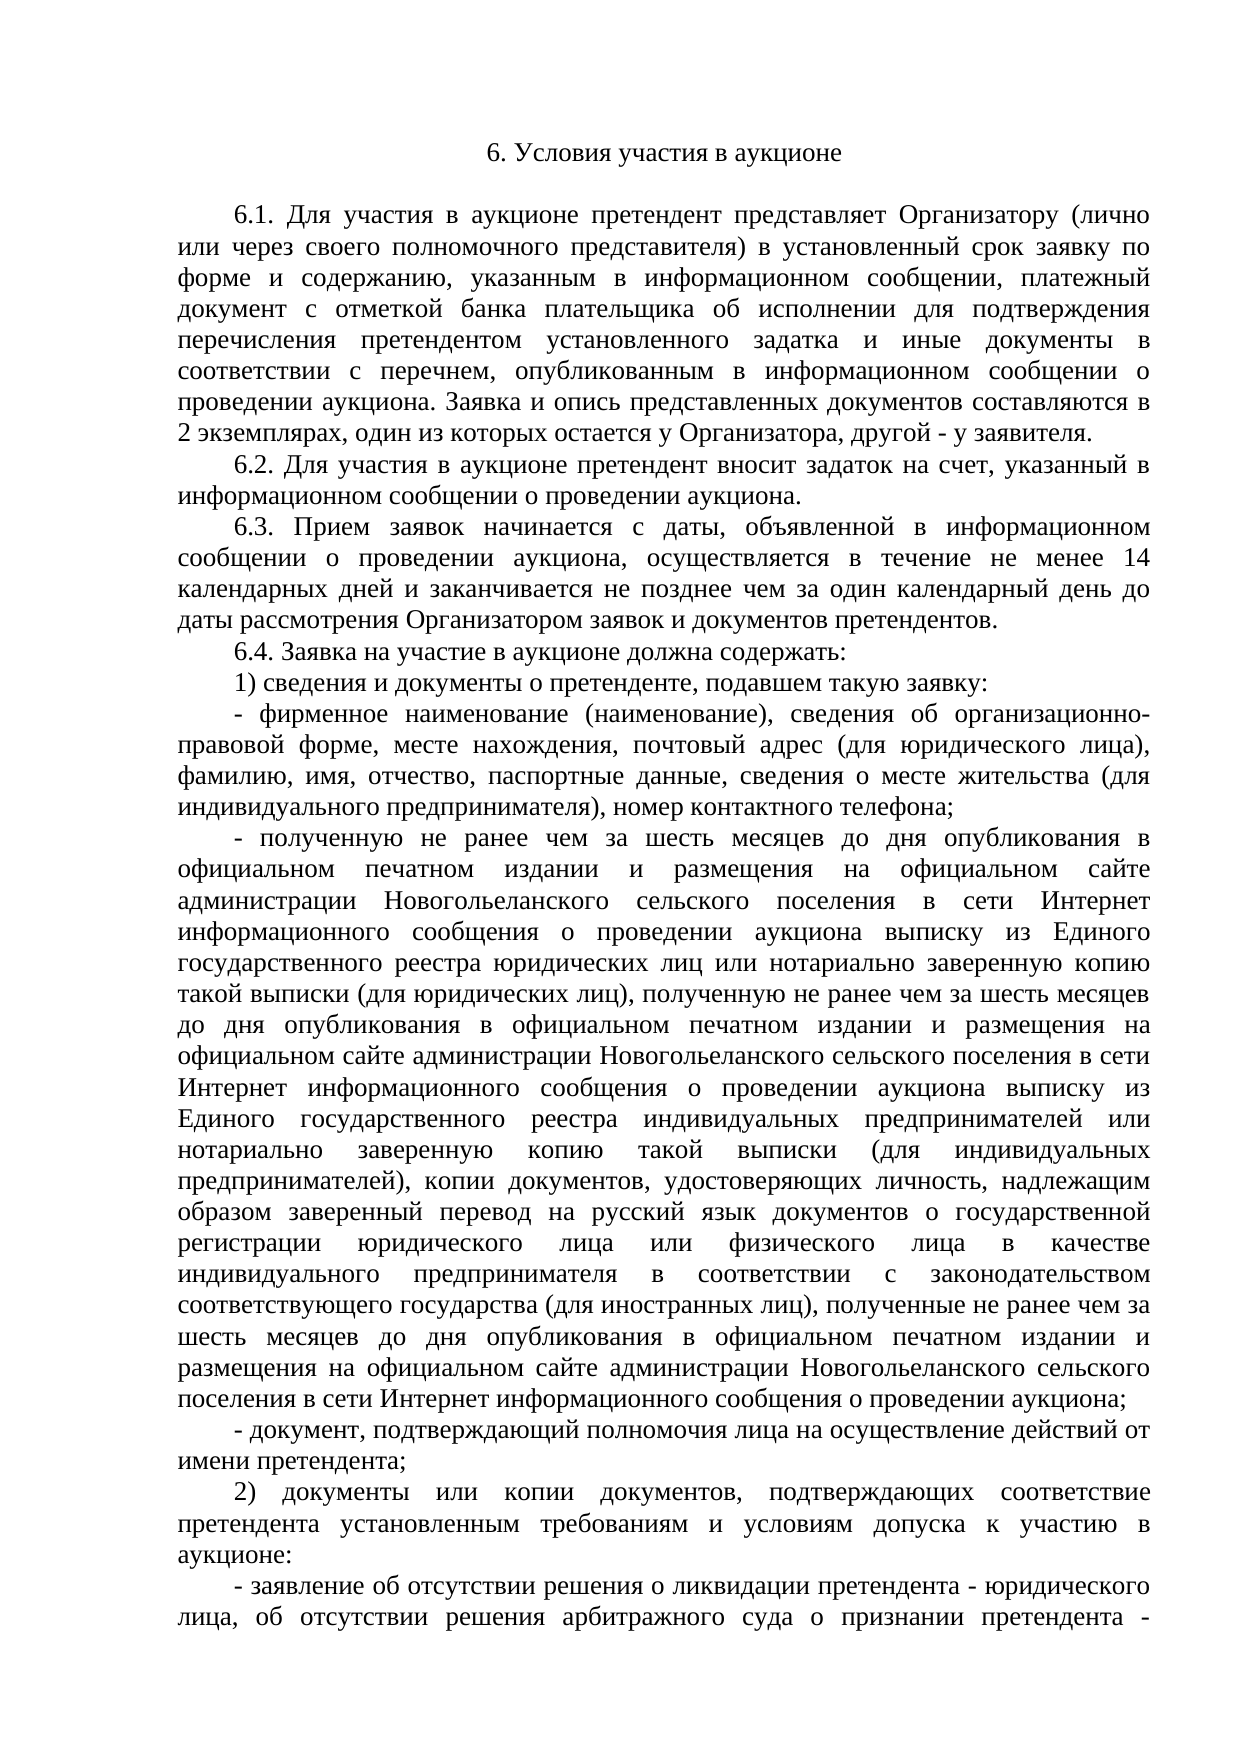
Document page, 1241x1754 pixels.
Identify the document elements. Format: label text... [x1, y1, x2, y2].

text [177, 1569, 1152, 1631]
text 6. Условия участия в аукционе [177, 136, 1152, 167]
text - фирменное наименование (наименование), сведения об организационно-правовой форме, месте нахождения, почтовый адрес (для юридического лица), фамилию, имя, отчество, паспортные данные, сведения о месте жительства (для индивидуального предпринимателя), номер контактного телефона; [177, 697, 1152, 821]
text 6.3. Прием заявок начинается с даты, объявленной в информационном сообщении о проведении аукциона, осуществляется в течение не менее 14 календарных дней и заканчивается не позднее чем за один календарный день до даты рассмотрения Организатором заявок и документов претендентов. [177, 510, 1152, 634]
text 2) документы или копии документов, подтверждающих соответствие претендента установленным требованиям и условиям допуска к участию в аукционе: [177, 1476, 1152, 1569]
text 6.4. Заявка на участие в аукционе должна содержать: [177, 634, 1152, 666]
text - полученную не ранее чем за шесть месяцев до дня опубликования в официальном печатном издании и размещения на официальном сайте администрации Новогольеланского сельского поселения в сети Интернет информационного сообщения о проведении аукциона выписку из Единого государственного реестра юридических лиц или нотариально заверенную копию такой выписки (для юридических лиц), полученную не ранее чем за шесть месяцев до дня опубликования в официальном печатном издании и размещения на официальном сайте администрации Новогольеланского сельского поселения в сети Интернет информационного сообщения о проведении аукциона выписку из Единого государственного реестра индивидуальных предпринимателей или нотариально заверенную копию такой выписки (для индивидуальных предпринимателей), копии документов, удостоверяющих личность, надлежащим образом заверенный перевод на русский язык документов о государственной регистрации юридического лица или физического лица в качестве индивидуального предпринимателя в соответствии с законодательством соответствующего государства (для иностранных лиц), полученные не ранее чем за шесть месяцев до дня опубликования в официальном печатном издании и размещения на официальном сайте администрации Новогольеланского сельского поселения в сети Интернет информационного сообщения о проведении аукциона; [177, 821, 1152, 1413]
text 1) сведения и документы о претенденте, подавшем такую заявку: [177, 666, 1152, 697]
text 6.1. Для участия в аукционе претендент представляет Организатору (лично или через своего полномочного представителя) в установленный срок заявку по форме и содержанию, указанным в информационном сообщении, платежный документ с отметкой банка плательщика об исполнении для подтверждения перечисления претендентом установленного задатка и иные документы в соответствии с перечнем, опубликованным в информационном сообщении о проведении аукциона. Заявка и опись представленных документов составляются в 2 экземплярах, один из которых остается у Организатора, другой - у заявителя. [177, 198, 1152, 448]
text - документ, подтверждающий полномочия лица на осуществление действий от имени претендента; [177, 1413, 1152, 1476]
text 6.2. Для участия в аукционе претендент вносит задаток на счет, указанный в информационном сообщении о проведении аукциона. [177, 448, 1152, 510]
